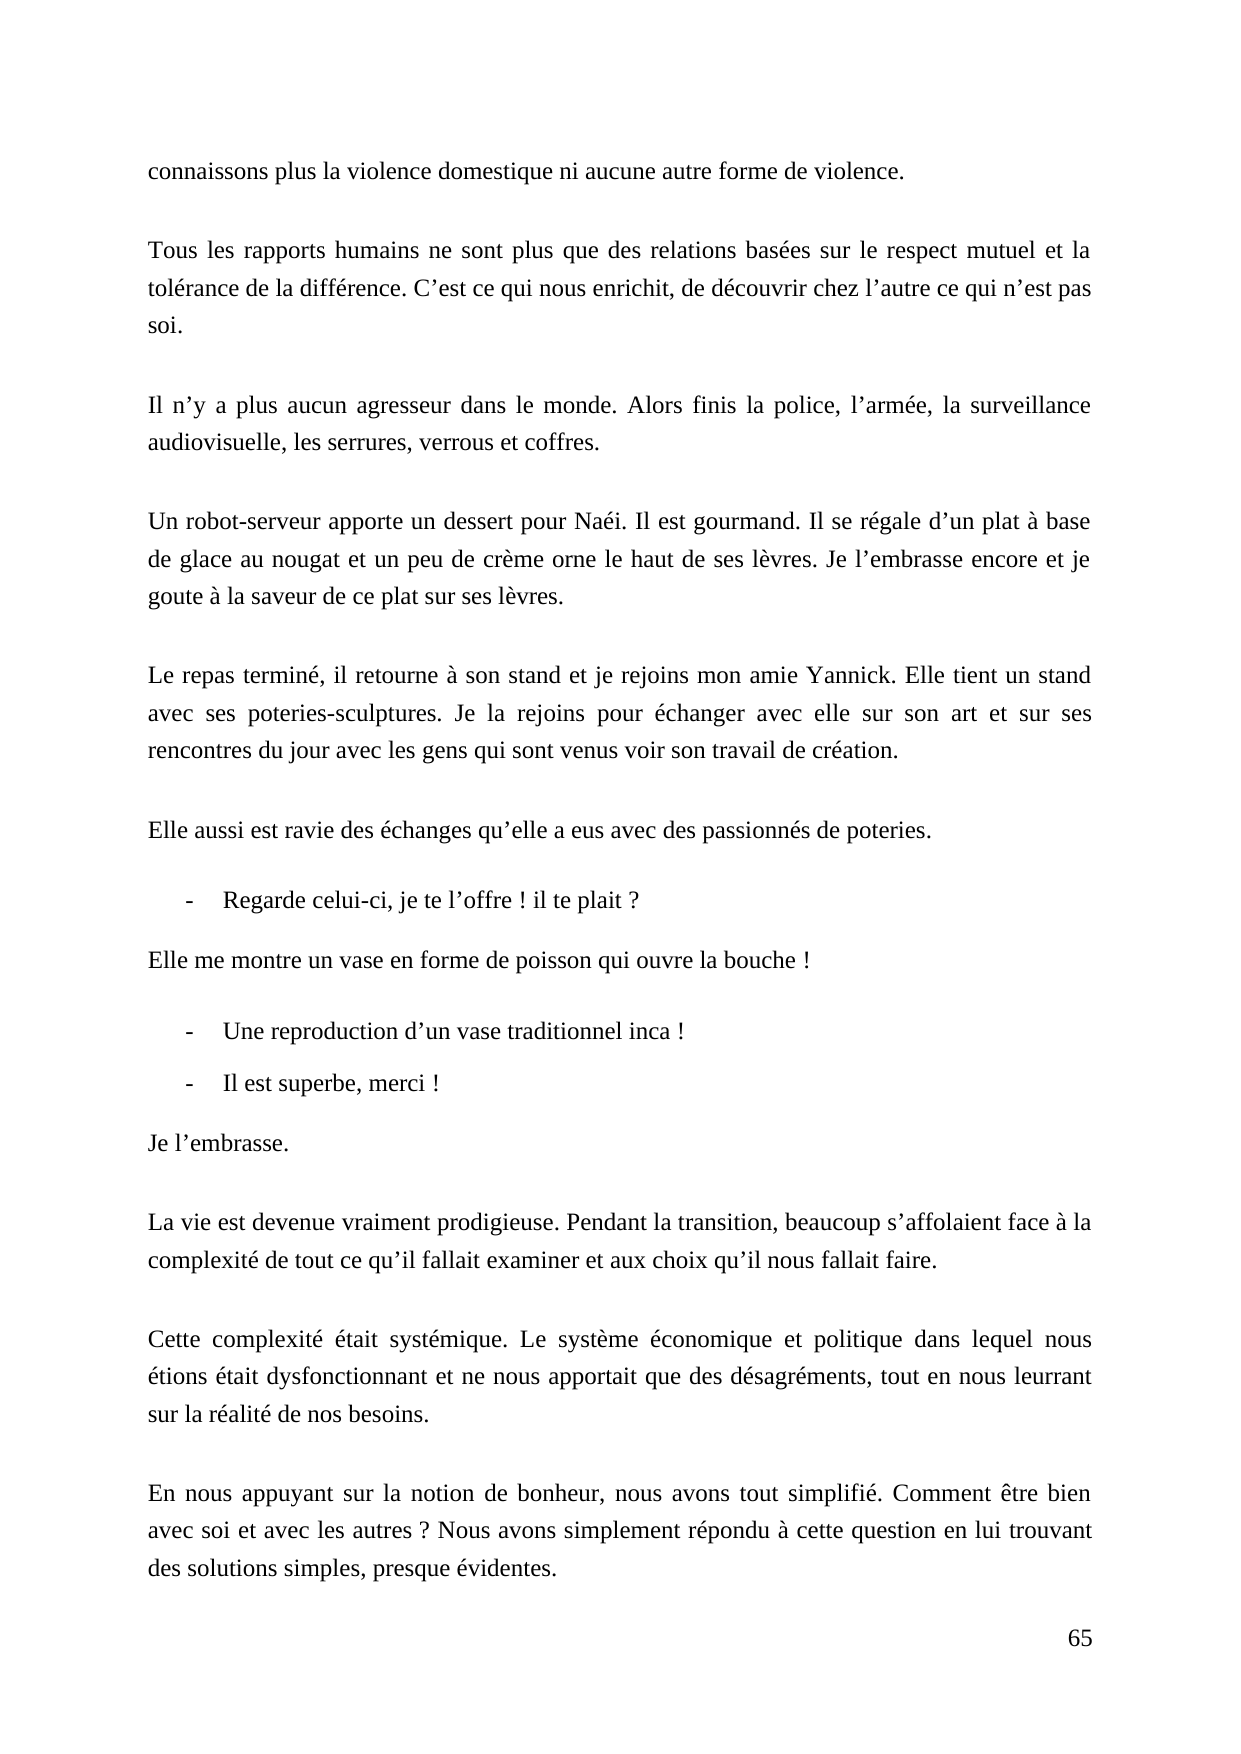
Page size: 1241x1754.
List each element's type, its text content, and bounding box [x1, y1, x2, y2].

text Il n’y a plus aucun agresseur dans le monde. Alors finis la police, l’armée, la surveillance audiovisuelle, les serrures, verrous et coffres. [148, 381, 1093, 456]
list Il est superbe, merci ! [185, 1068, 1093, 1096]
text Cette complexité était systémique. Le système économique et politique dans lequel nous étions était dysfonctionnant et ne nous apportait que des désagréments, tout en nous leurrant sur la réalité de nos besoins. [148, 1315, 1093, 1428]
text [148, 148, 1093, 185]
text La vie est devenue vraiment prodigieuse. Pendant la transition, beaucoup s’affolaient face à la complexité de tout ce qu’il fallait examiner et aux choix qu’il nous fallait faire. [148, 1198, 1093, 1273]
text Elle aussi est ravie des échanges qu’elle a eus avec des passionnés de poteries. [148, 806, 1093, 843]
text En nous appuyant sur la notion de bonheur, nous avons tout simplifié. Comment être bien avec soi et avec les autres ? Nous avons simplement répondu à cette question en lui trouvant des solutions simples, presque évidentes. [148, 1469, 1093, 1582]
text Un robot-serveur apporte un dessert pour Naéi. Il est gourmand. Il se régale d’un plat à base de glace au nougat et un peu de crème orne le haut de ses lèvres. Je l’embrasse encore et je goute à la saveur de ce plat sur ses lèvres. [148, 498, 1093, 610]
text Je l’embrasse. [148, 1119, 1093, 1157]
text Tous les rapports humains ne sont plus que des relations basées sur le respect mutuel et la tolérance de la différence. C’est ce qui nous enrichit, de découvrir chez l’autre ce qui n’est pas soi. [148, 227, 1093, 339]
list Une reproduction d’un vase traditionnel inca ! [185, 1016, 1093, 1045]
list Regarde celui-ci, je te l’offre ! il te plait ? [185, 885, 1093, 914]
text Le repas terminé, il retourne à son stand et je rejoins mon amie Yannick. Elle tient un stand avec ses poteries-sculptures. Je la rejoins pour échanger avec elle sur son art et sur ses rencontres du jour avec les gens qui sont venus voir son travail de création. [148, 652, 1093, 764]
text Elle me montre un vase en forme de poisson qui ouvre la bouche ! [148, 937, 1093, 974]
